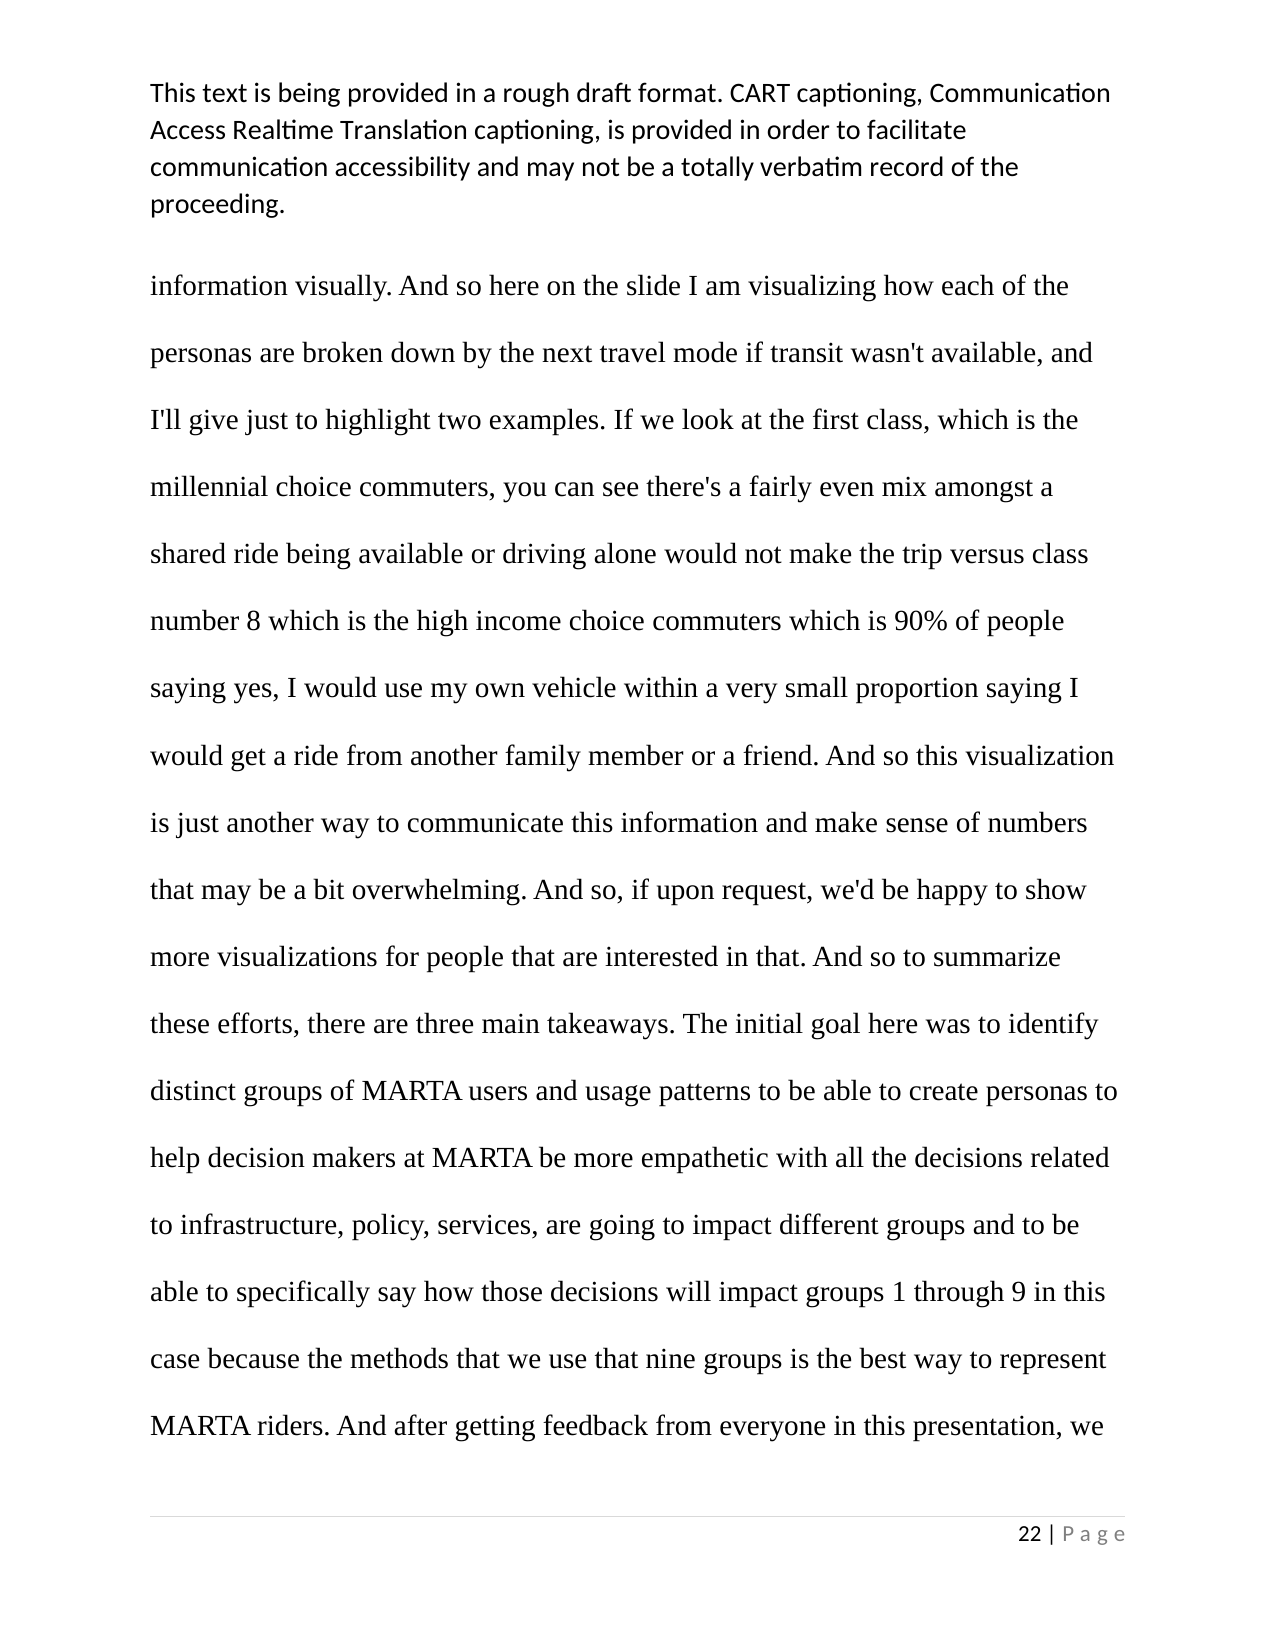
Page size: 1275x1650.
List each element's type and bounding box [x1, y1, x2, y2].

text [150, 268, 1125, 1442]
